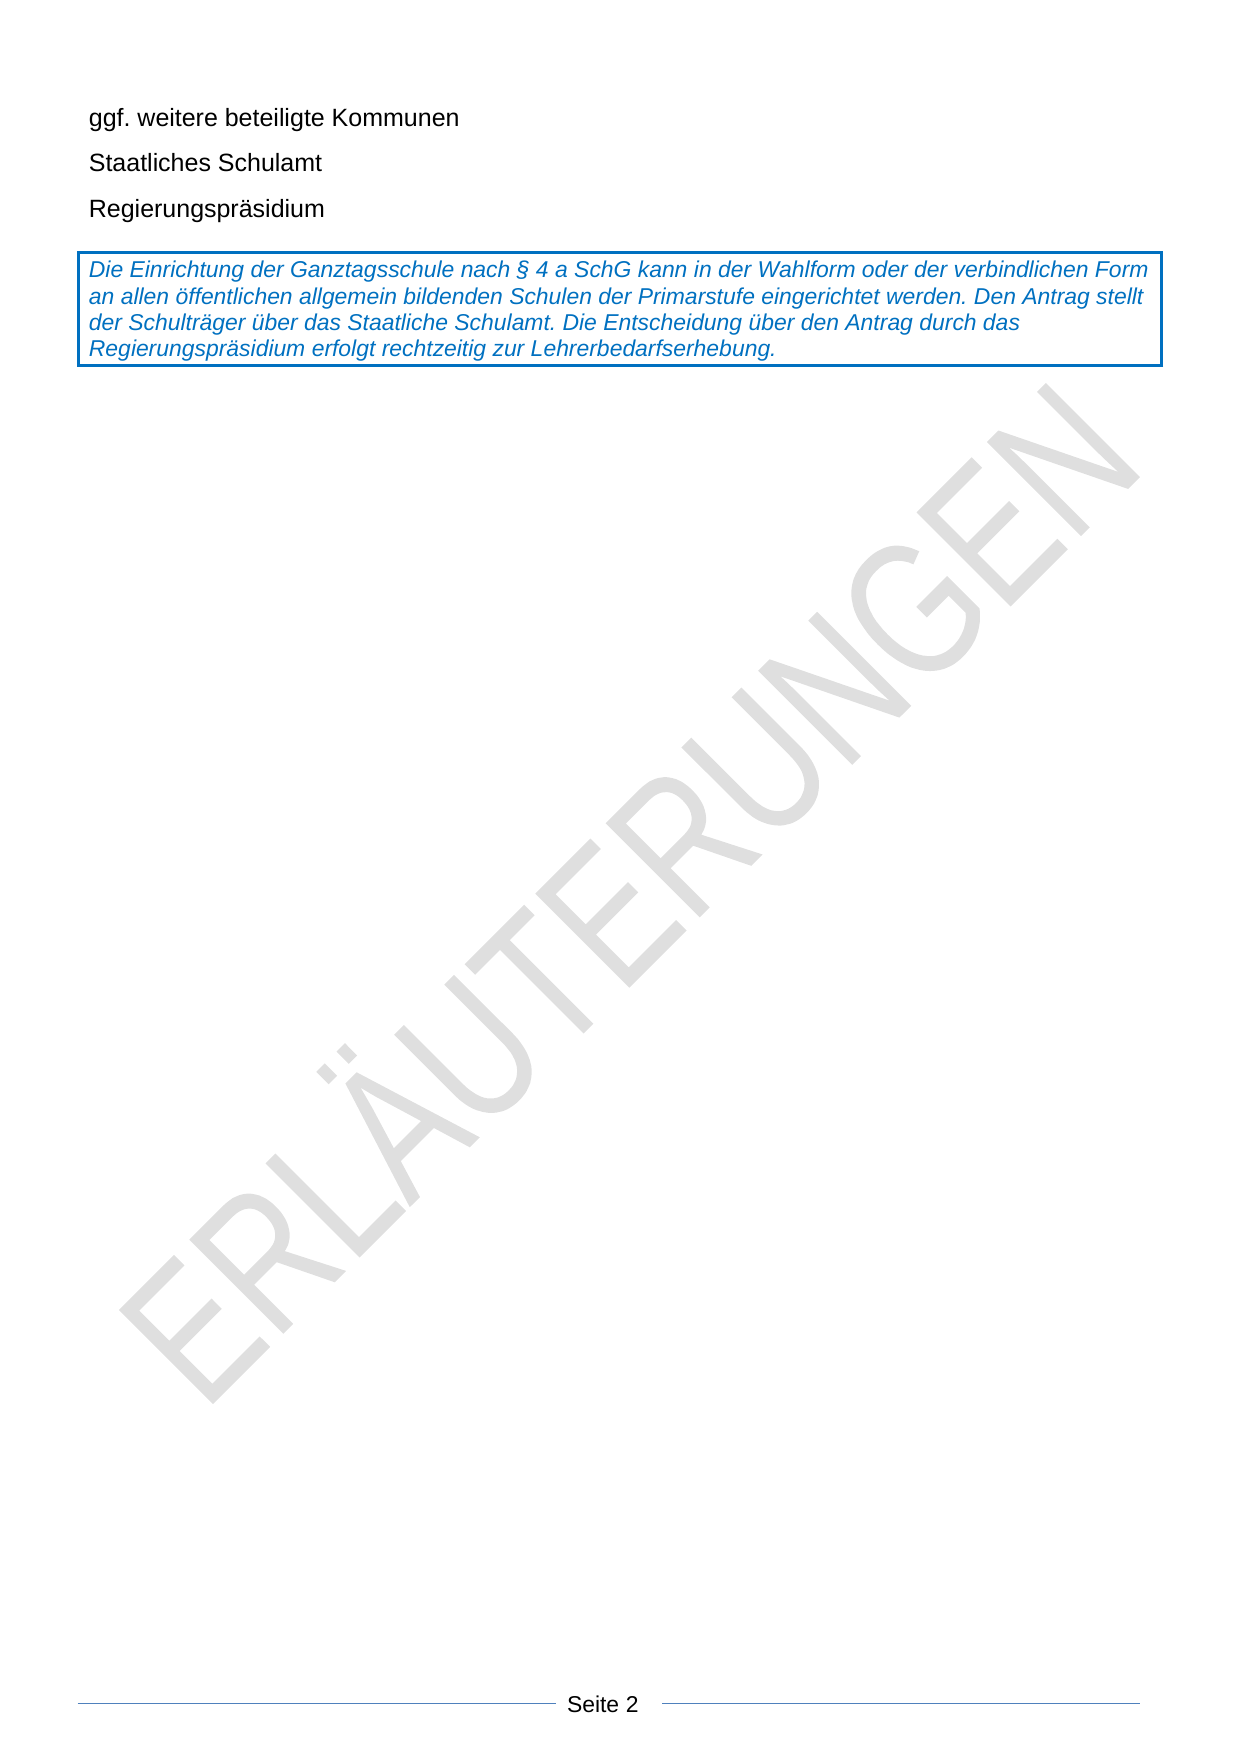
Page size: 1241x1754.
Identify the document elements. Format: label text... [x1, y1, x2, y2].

text ggf. weitere beteiligte Kommunen [89, 103, 1152, 131]
text Staatliches Schulamt [89, 148, 1152, 177]
text Regierungspräsidium [89, 194, 1152, 222]
list Die Einrichtung der Ganztagsschule nach § 4 a SchG kann in der Wahlform oder der verbindlichen Form an allen öffentlichen allgemein bildenden Schulen der Primarstufe eingerichtet werden. Den Antrag stellt der Schulträger über das Staatliche Schulamt. Die Entscheidung über den Antrag durch das Regierungspräsidium erfolgt rechtzeitig zur Lehrerbedarfserhebung. [80, 254, 1160, 364]
